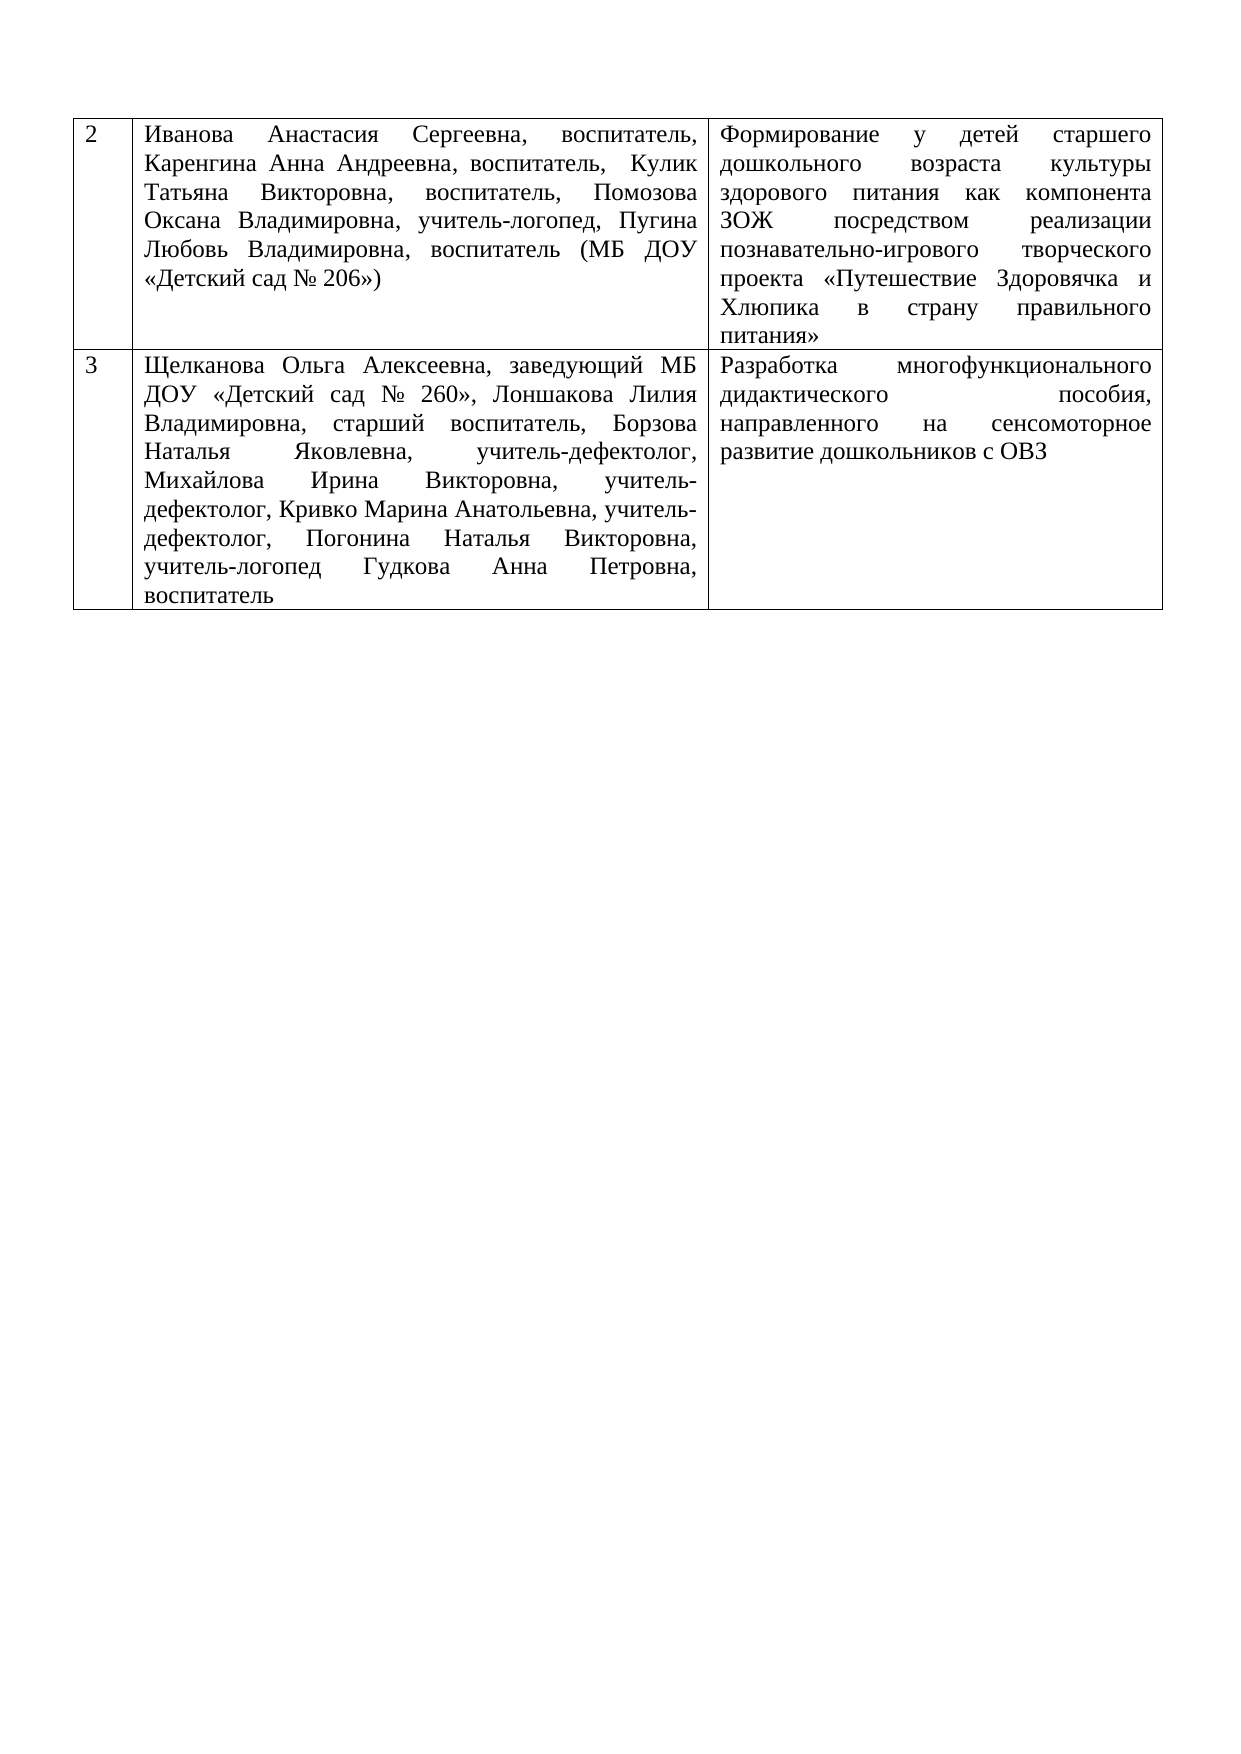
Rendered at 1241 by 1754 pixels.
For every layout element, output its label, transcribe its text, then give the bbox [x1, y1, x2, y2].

table_cell Разработка многофункционального дидактического пособия, направленного на сенсомоторное развитие дошкольников с ОВЗ [709, 350, 1162, 609]
table_cell Щелканова Ольга Алексеевна, заведующий МБ ДОУ «Детский сад № 260», Лоншакова Лилия Владимировна, старший воспитатель, Борзова Наталья Яковлевна, учитель-дефектолог, Михайлова Ирина Викторовна, учитель-дефектолог, Кривко Марина Анатольевна, учитель-дефектолог, Погонина Наталья Викторовна, учитель-логопед Гудкова Анна Петровна, воспитатель [133, 350, 708, 609]
table_cell 3 [74, 350, 132, 609]
table_cell Формирование у детей старшего дошкольного возраста культуры здорового питания как компонента ЗОЖ посредством реализации познавательно-игрового творческого проекта «Путешествие Здоровячка и Хлюпика в страну правильного питания» [709, 119, 1162, 349]
table_cell 2 [74, 119, 132, 349]
table_cell Иванова Анастасия Сергеевна, воспитатель, Каренгина Анна Андреевна, воспитатель, Кулик Татьяна Викторовна, воспитатель, Помозова Оксана Владимировна, учитель-логопед, Пугина Любовь Владимировна, воспитатель (МБ ДОУ «Детский сад № 206») [133, 119, 708, 349]
